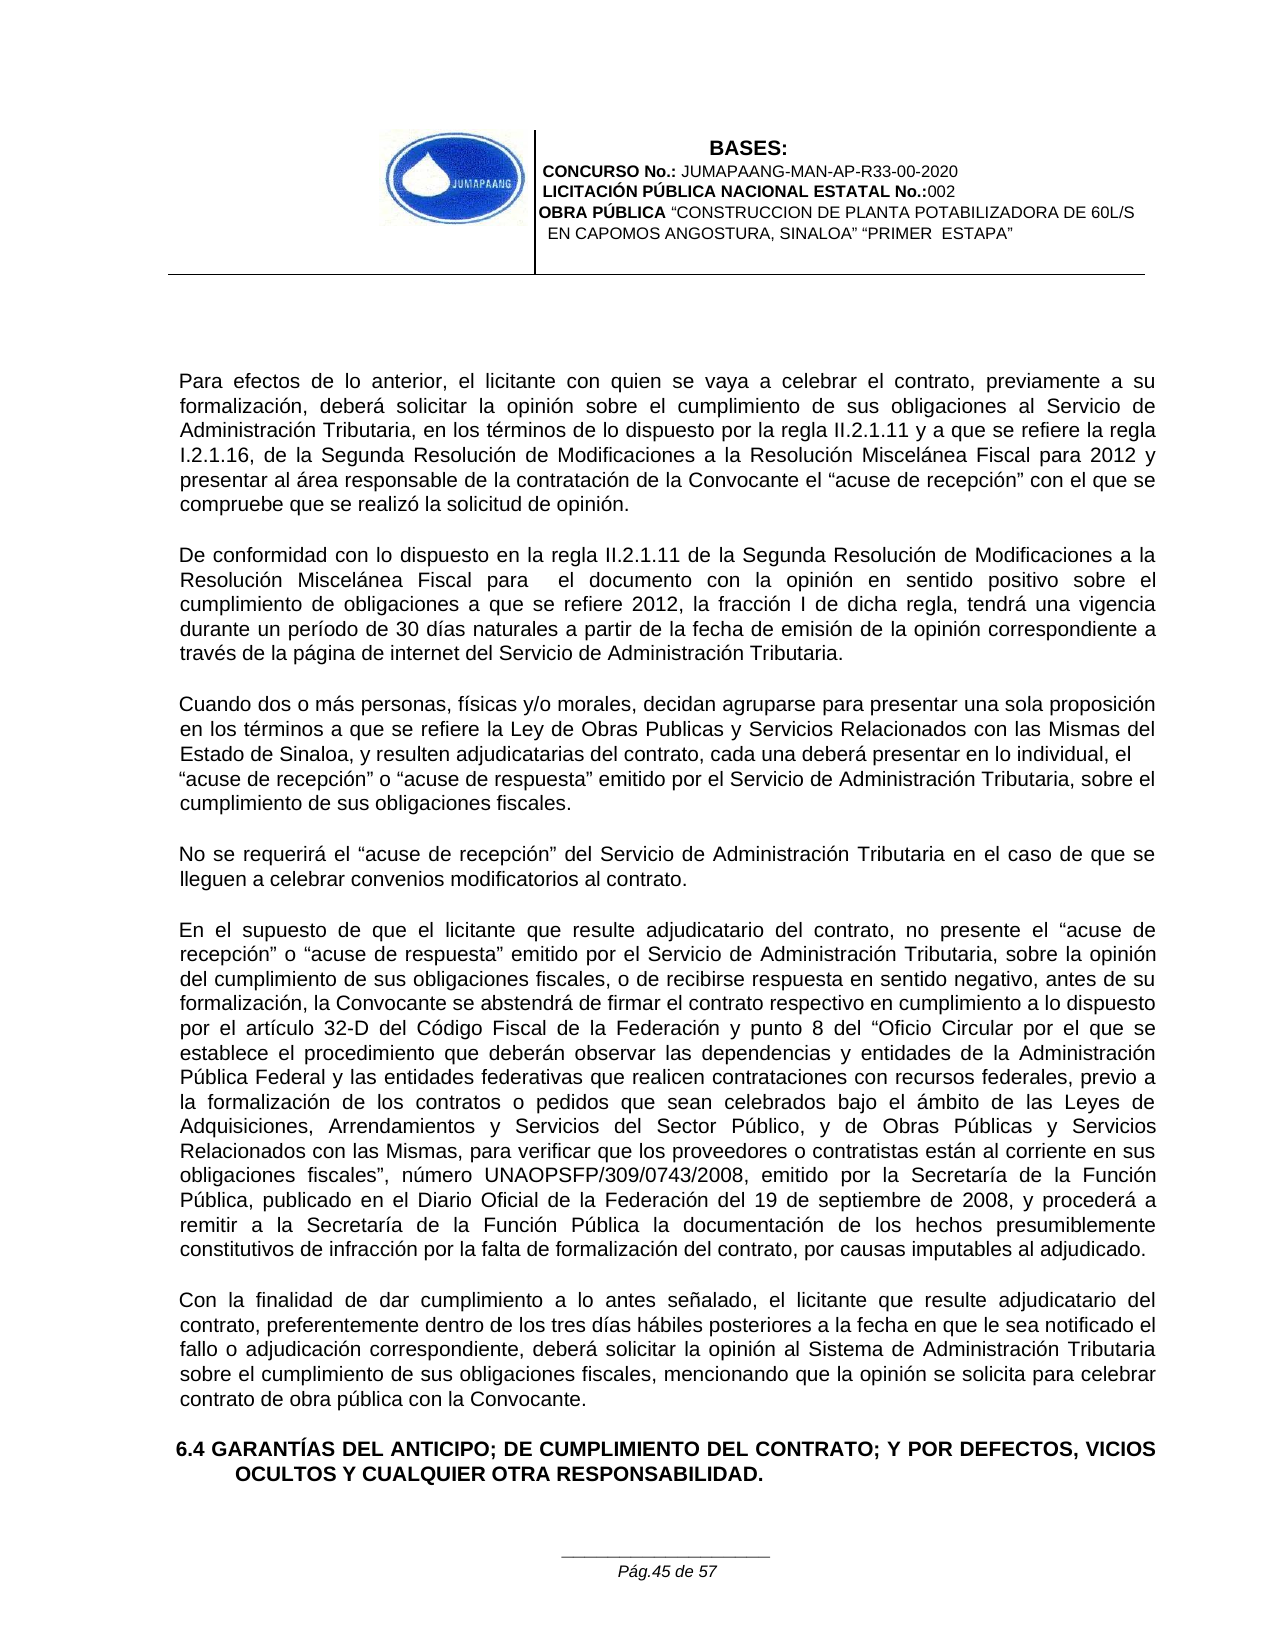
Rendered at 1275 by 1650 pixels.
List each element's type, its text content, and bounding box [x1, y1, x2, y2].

text Con la finalidad de dar cumplimiento a lo antes señalado, el licitante que resulte adjudicatario del contrato, preferentemente dentro de los tres días hábiles posteriores a la fecha en que le sea notificado el fallo o adjudicación correspondiente, deberá solicitar la opinión al Sistema de Administración Tributaria sobre el cumplimiento de sus obligaciones fiscales, mencionando que la opinión se solicita para celebrar contrato de obra pública con la Convocante. [178, 1288, 1158, 1410]
text 6.4 GARANTÍAS DEL ANTICIPO; DE CUMPLIMIENTO DEL CONTRATO; Y POR DEFECTOS, VICIOS OCULTOS Y CUALQUIER OTRA RESPONSABILIDAD. [176, 1437, 1158, 1486]
text No se requerirá el “acuse de recepción” del Servicio de Administración Tributaria en el caso de que se lleguen a celebrar convenios modificatorios al contrato. [178, 842, 1158, 891]
text De conformidad con lo dispuesto en la regla II.2.1.11 de la Segunda Resolución de Modificaciones a la Resolución Miscelánea Fiscal para el documento con la opinión en sentido positivo sobre el cumplimiento de obligaciones a que se refiere 2012, la fracción I de dicha regla, tendrá una vigencia durante un período de 30 días naturales a partir de la fecha de emisión de la opinión correspondiente a través de la página de internet del Servicio de Administración Tributaria. [178, 543, 1158, 665]
text Cuando dos o más personas, físicas y/o morales, decidan agruparse para presentar una sola proposición en los términos a que se refiere la Ley de Obras Publicas y Servicios Relacionados con las Mismas del Estado de Sinaloa, y resulten adjudicatarias del contrato, cada una deberá presentar en lo individual, el [178, 692, 1158, 765]
text Para efectos de lo anterior, el licitante con quien se vaya a celebrar el contrato, previamente a su formalización, deberá solicitar la opinión sobre el cumplimiento de sus obligaciones al Servicio de Administración Tributaria, en los términos de lo dispuesto por la regla II.2.1.11 y a que se refiere la regla I.2.1.16, de la Segunda Resolución de Modificaciones a la Resolución Miscelánea Fiscal para 2012 y presentar al área responsable de la contratación de la Convocante el “acuse de recepción” con el que se compruebe que se realizó la solicitud de opinión. [178, 369, 1158, 516]
text “acuse de recepción” o “acuse de respuesta” emitido por el Servicio de Administración Tributaria, sobre el cumplimiento de sus obligaciones fiscales. [178, 766, 1158, 815]
text En el supuesto de que el licitante que resulte adjudicatario del contrato, no presente el “acuse de recepción” o “acuse de respuesta” emitido por el Servicio de Administración Tributaria, sobre la opinión del cumplimiento de sus obligaciones fiscales, o de recibirse respuesta en sentido negativo, antes de su formalización, la Convocante se abstendrá de firmar el contrato respectivo en cumplimiento a lo dispuesto por el artículo 32-D del Código Fiscal de la Federación y punto 8 del “Oficio Circular por el que se establece el procedimiento que deberán observar las dependencias y entidades de la Administración Pública Federal y las entidades federativas que realicen contrataciones con recursos federales, previo a la formalización de los contratos o pedidos que sean celebrados bajo el ámbito de las Leyes de Adquisiciones, Arrendamientos y Servicios del Sector Público, y de Obras Públicas y Servicios Relacionados con las Mismas, para verificar que los proveedores o contratistas están al corriente en sus obligaciones fiscales”, número UNAOPSFP/309/0743/2008, emitido por la Secretaría de la Función Pública, publicado en el Diario Oficial de la Federación del 19 de septiembre de 2008, y procederá a remitir a la Secretaría de la Función Pública la documentación de los hechos presumiblemente constitutivos de infracción por la falta de formalización del contrato, por causas imputables al adjudicado. [178, 917, 1158, 1261]
picture [379, 129, 528, 226]
